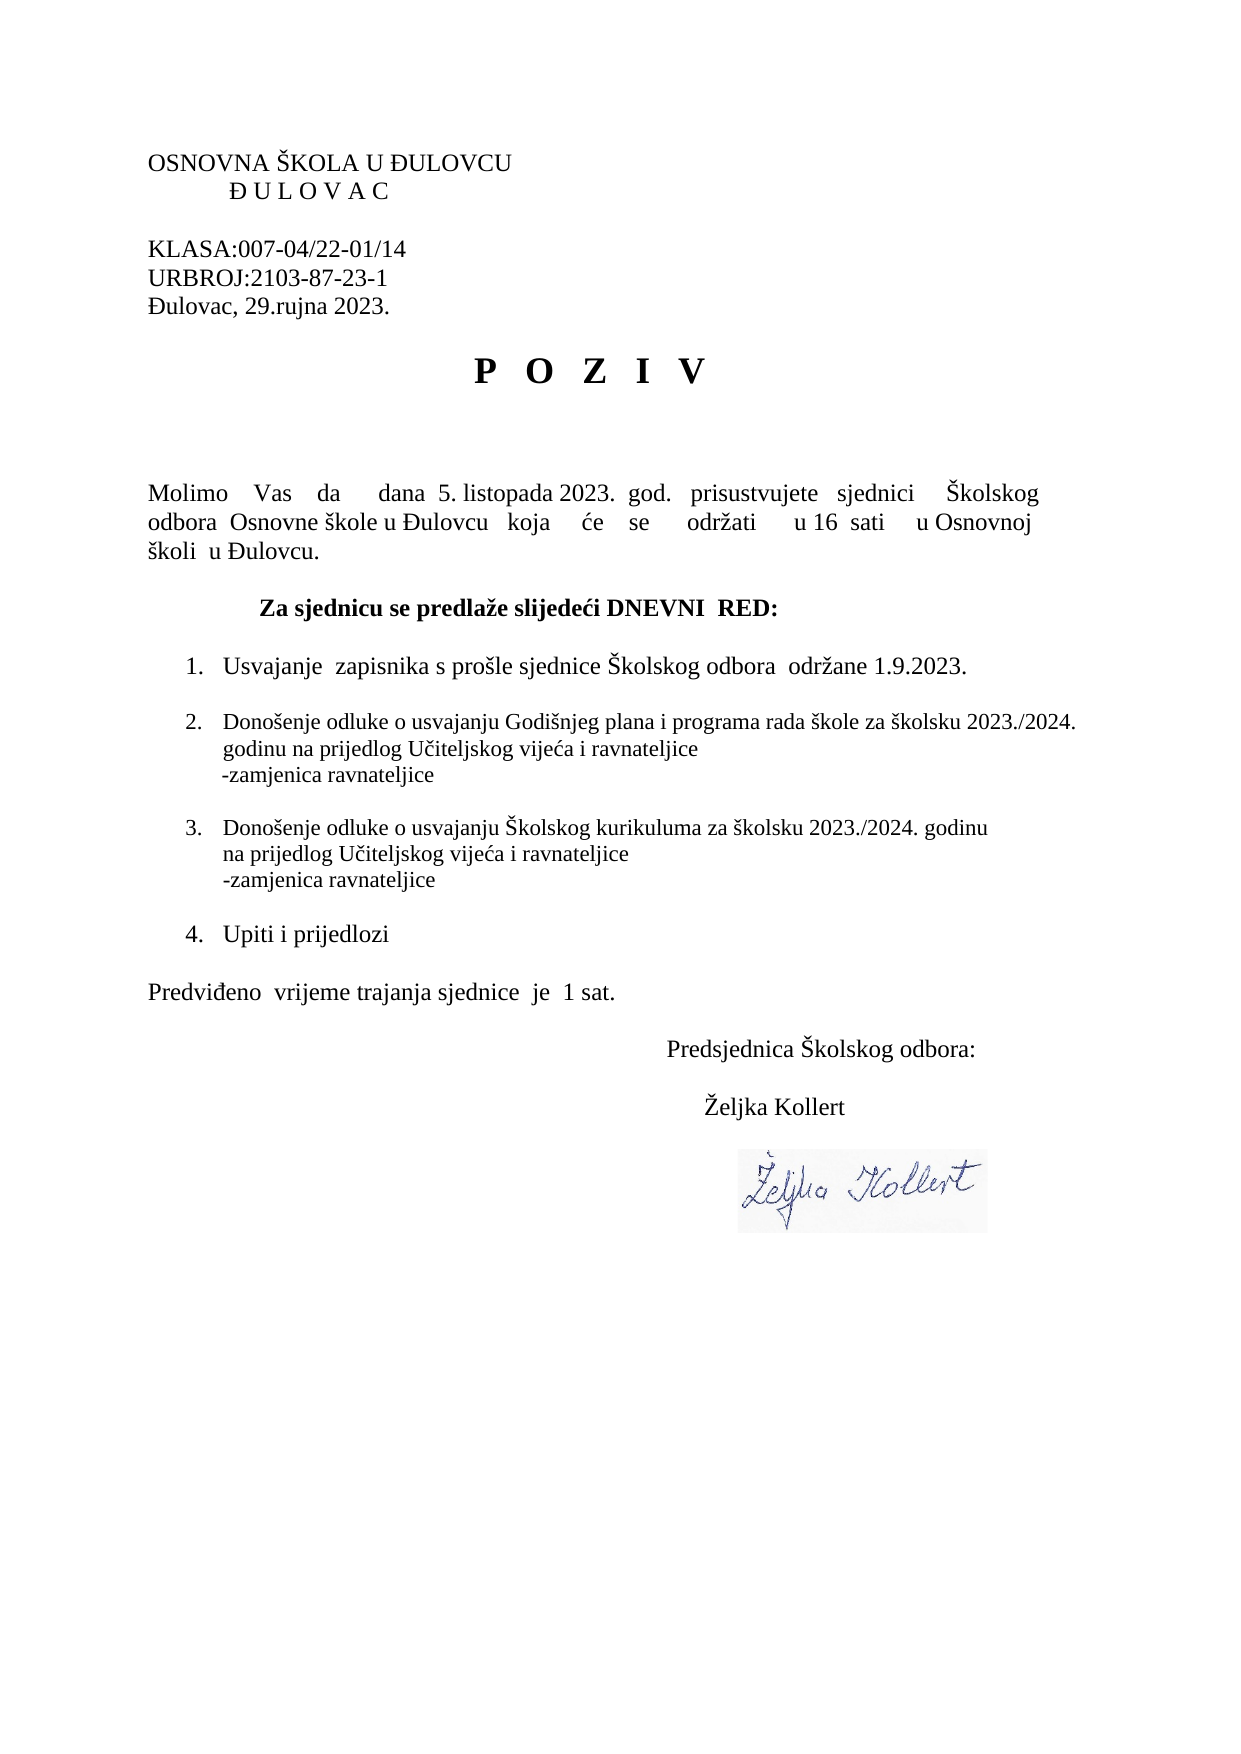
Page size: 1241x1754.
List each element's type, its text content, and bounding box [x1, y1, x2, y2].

text Đ U L O V A C [148, 176, 1093, 205]
text Predviđeno vrijeme trajanja sjednice je 1 sat. [148, 977, 1093, 1005]
list Donošenje odluke o usvajanju Godišnjeg plana i programa rada škole za školsku 2023./2024. godinu na prijedlog Učiteljskog vijeća i ravnateljice [185, 708, 1093, 761]
text na prijedlog Učiteljskog vijeća i ravnateljice [223, 840, 1093, 866]
text odbora Osnovne škole u Đulovcu koja će se održati u 16 sati u Osnovnoj [148, 507, 1093, 536]
list Usvajanje zapisnika s prošle sjednice Školskog odbora održane 1.9.2023. [185, 651, 1093, 679]
text Predsjednica Školskog odbora: [148, 1034, 1093, 1063]
text URBROJ:2103-87-23-1 [148, 263, 1093, 291]
list Upiti i prijedlozi [185, 919, 1093, 948]
text Željka Kollert [148, 1092, 1093, 1120]
text KLASA:007-04/22-01/14 [148, 234, 1093, 263]
text OSNOVNA ŠKOLA U ĐULOVCU [148, 148, 1093, 176]
list Donošenje odluke o usvajanju Školskog kurikuluma za školsku 2023./2024. godinu [185, 814, 1093, 840]
text Đulovac, 29.rujna 2023. [148, 291, 1093, 320]
text Molimo Vas da dana 5. listopada 2023. god. prisustvujete sjednici Školskog [148, 478, 1093, 507]
picture [737, 1149, 988, 1233]
list -zamjenica ravnateljice [221, 761, 1093, 787]
text Za sjednicu se predlaže slijedeći DNEVNI RED: [148, 593, 1093, 622]
text P O Z I V [369, 349, 1093, 392]
text -zamjenica ravnateljice [223, 866, 1093, 893]
text školi u Đulovcu. [148, 536, 1093, 564]
